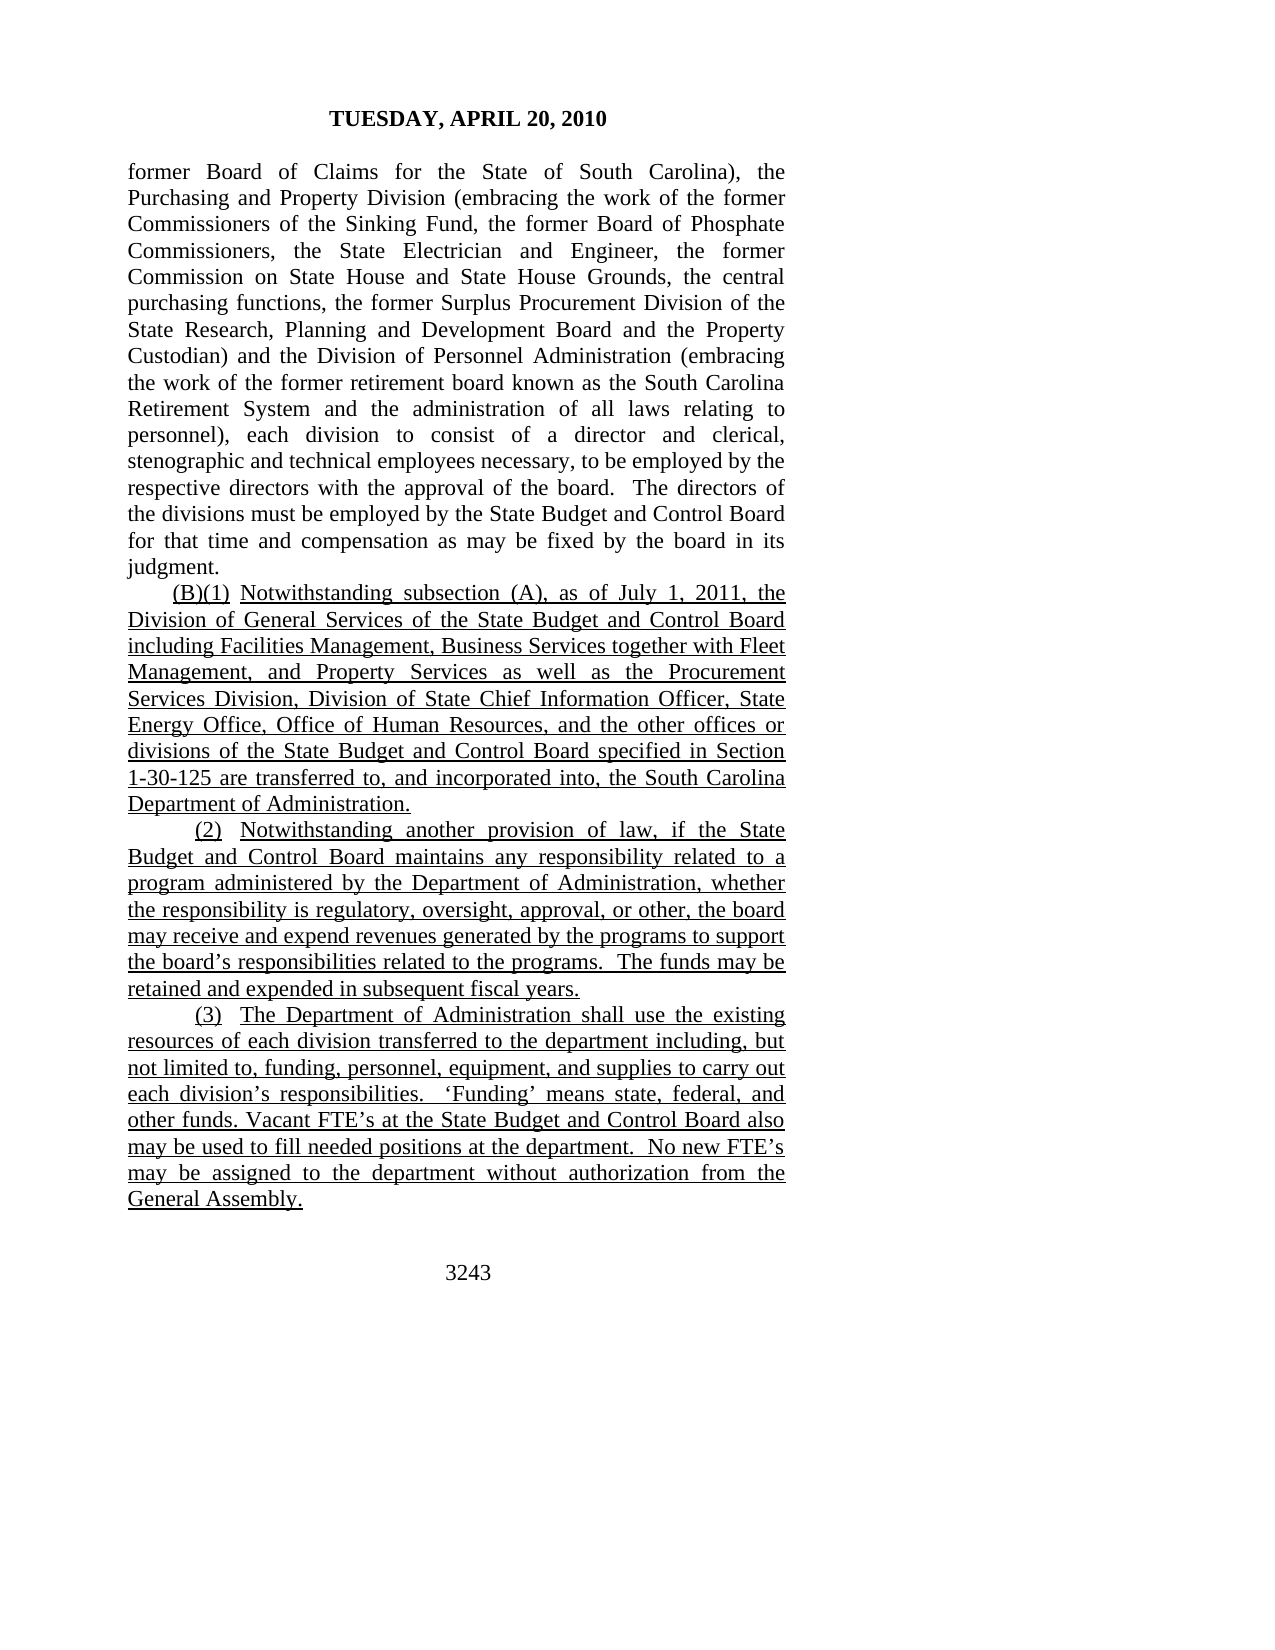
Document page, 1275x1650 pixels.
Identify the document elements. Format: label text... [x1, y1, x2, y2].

text (3) The Department of Administration shall use the existing resources of each division transferred to the department including, but not limited to, funding, personnel, equipment, and supplies to carry out each division’s responsibilities. ‘Funding’ means state, federal, and other funds. Vacant FTE’s at the State Budget and Control Board also may be used to fill needed positions at the department. No new FTE’s may be assigned to the department without authorization from the General Assembly. [127, 1104, 786, 1182]
text (3) The Department of Administration shall use the existing resources of each division transferred to the department including, but not limited to, funding, personnel, equipment, and supplies to carry out each division’s responsibilities. ‘Funding’ means state, federal, and other funds. Vacant FTE’s at the State Budget and Control Board also may be used to fill needed positions at the department. No new FTE’s may be assigned to the department without authorization from the General Assembly. [127, 1001, 786, 1050]
text (2) Notwithstanding another provision of law, if the State Budget and Control Board maintains any responsibility related to a program administered by the Department of Administration, whether the responsibility is regulatory, oversight, approval, or other, the board may receive and expend revenues generated by the programs to support the board’s responsibilities related to the programs. The funds may be retained and expended in subsequent fiscal years. [127, 817, 786, 866]
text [127, 158, 786, 579]
